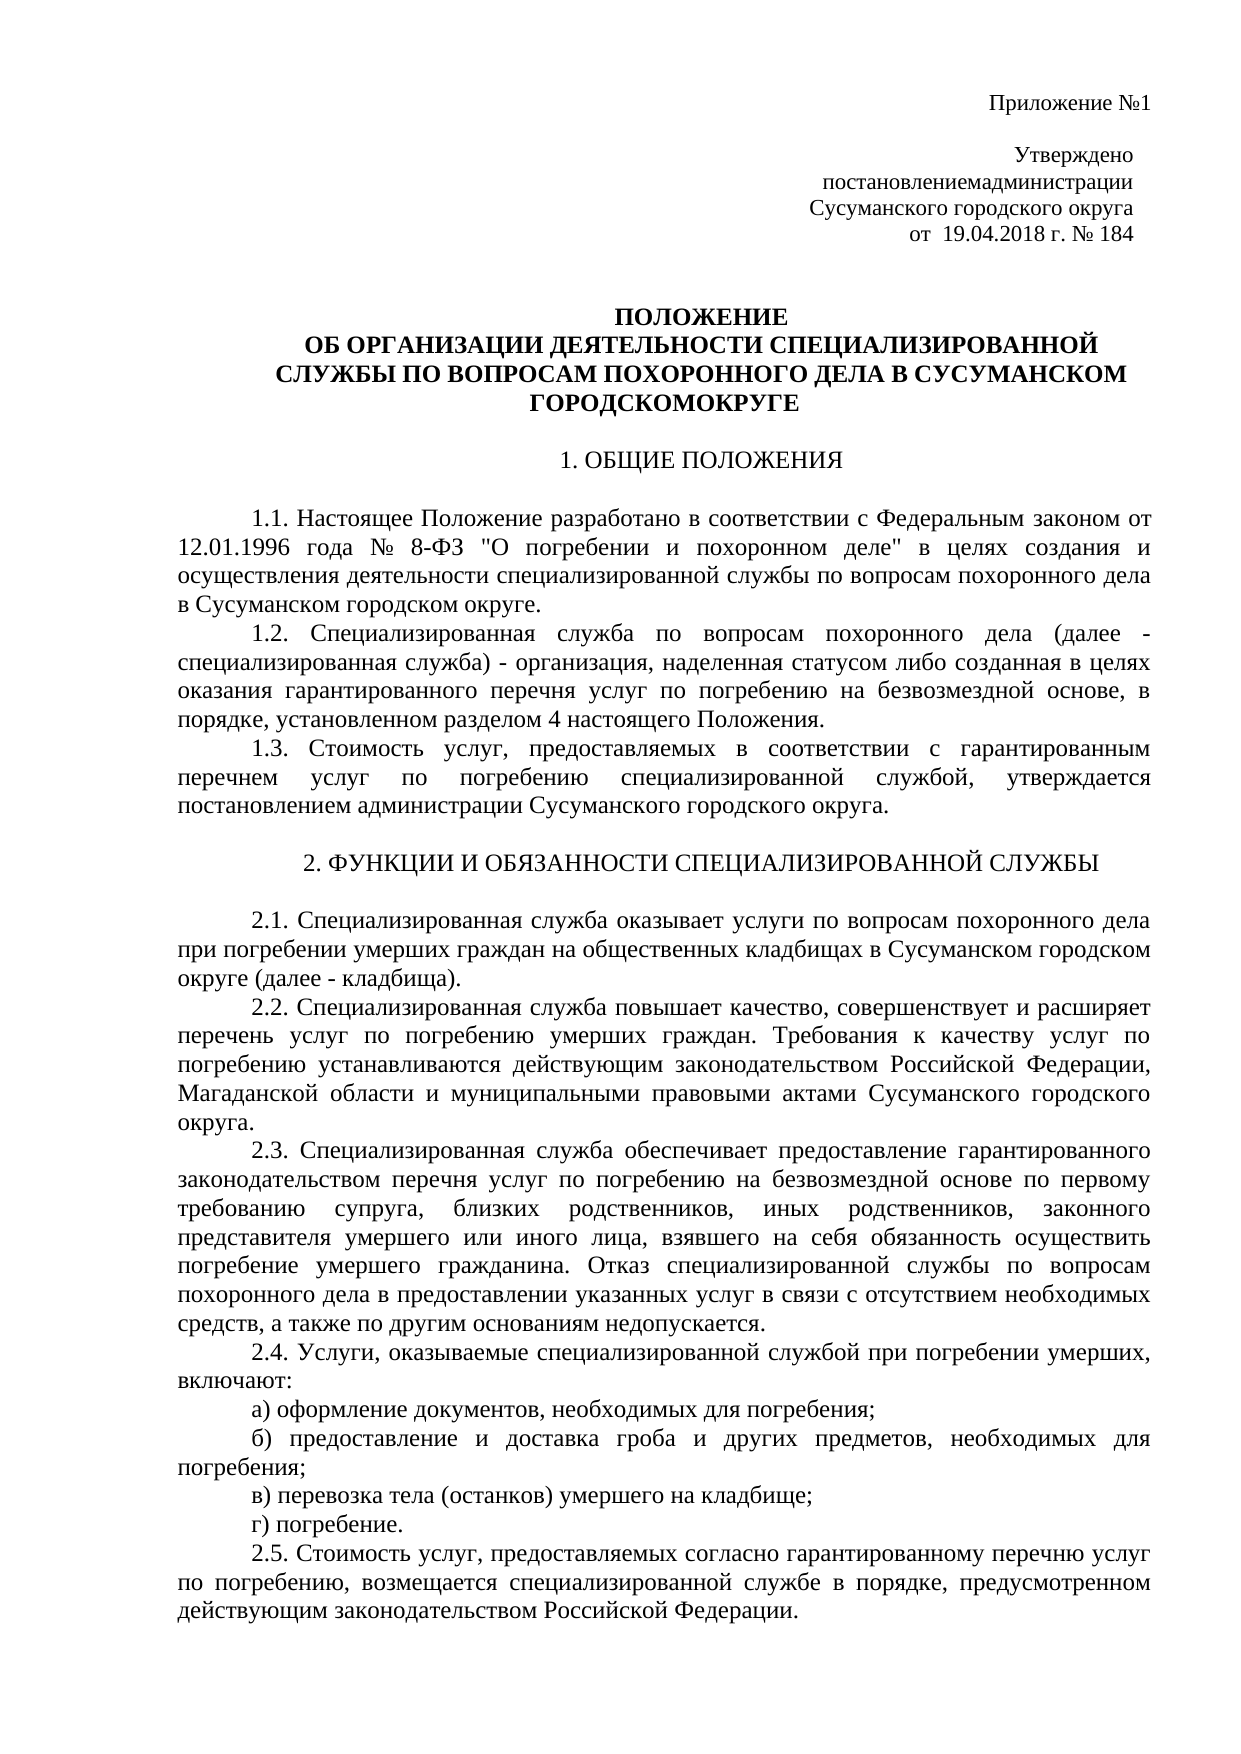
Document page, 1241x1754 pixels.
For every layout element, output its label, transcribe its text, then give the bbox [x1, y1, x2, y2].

text Приложение №1 [177, 89, 1152, 115]
title ПОЛОЖЕНИЕ [177, 302, 1152, 331]
title СЛУЖБЫ ПО ВОПРОСАМ ПОХОРОННОГО ДЕЛА В СУСУМАНСКОМ ГОРОДСКОМОКРУГЕ [177, 359, 1152, 417]
text 1.2. Специализированная служба по вопросам похоронного дела (далее - специализированная служба) - организация, наделенная статусом либо созданная в целях оказания гарантированного перечня услуг по погребению на безвозмездной основе, в порядке, установленном разделом 4 настоящего Положения. [177, 618, 1152, 733]
text 2. ФУНКЦИИ И ОБЯЗАННОСТИ СПЕЦИАЛИЗИРОВАННОЙ СЛУЖБЫ [177, 848, 1152, 877]
text г) погребение. [177, 1509, 1152, 1538]
text б) предоставление и доставка гроба и других предметов, необходимых для погребения; [177, 1423, 1152, 1481]
text а) оформление документов, необходимых для погребения; [177, 1394, 1152, 1423]
text 2.5. Стоимость услуг, предоставляемых согласно гарантированному перечню услуг по погребению, возмещается специализированной службе в порядке, предусмотренном действующим законодательством Российской Федерации. [177, 1538, 1152, 1624]
text 2.2. Специализированная служба повышает качество, совершенствует и расширяет перечень услуг по погребению умерших граждан. Требования к качеству услуг по погребению устанавливаются действующим законодательством Российской Федерации, Магаданской области и муниципальными правовыми актами Сусуманского городского округа. [177, 992, 1152, 1136]
text 2.3. Специализированная служба обеспечивает предоставление гарантированного законодательством перечня услуг по погребению на безвозмездной основе по первому требованию супруга, близких родственников, иных родственников, законного представителя умершего или иного лица, взявшего на себя обязанность осуществить погребение умершего гражданина. Отказ специализированной службы по вопросам похоронного дела в предоставлении указанных услуг в связи с отсутствием необходимых средств, а также по другим основаниям недопускается. [177, 1136, 1152, 1337]
text 2.1. Специализированная служба оказывает услуги по вопросам похоронного дела при погребении умерших граждан на общественных кладбищах в Сусуманском городском округе (далее - кладбища). [177, 906, 1152, 992]
title ОБ ОРГАНИЗАЦИИ ДЕЯТЕЛЬНОСТИ СПЕЦИАЛИЗИРОВАННОЙ [177, 331, 1152, 359]
text 1.3. Стоимость услуг, предоставляемых в соответствии с гарантированным перечнем услуг по погребению специализированной службой, утверждается постановлением администрации Сусуманского городского округа. [177, 733, 1152, 819]
text в) перевозка тела (останков) умершего на кладбище; [177, 1481, 1152, 1509]
text 1. ОБЩИЕ ПОЛОЖЕНИЯ [177, 446, 1152, 474]
text 2.4. Услуги, оказываемые специализированной службой при погребении умерших, включают: [177, 1337, 1152, 1394]
table_header Утверждено постановлениемадминистрации Сусуманского городского округа от 19.04.2018 г. № 184 [744, 141, 1145, 273]
text 1.1. Настоящее Положение разработано в соответствии с Федеральным законом от 12.01.1996 года № 8-ФЗ "О погребении и похоронном деле" в целях создания и осуществления деятельности специализированной службы по вопросам похоронного дела в Сусуманском городском округе. [177, 503, 1152, 618]
